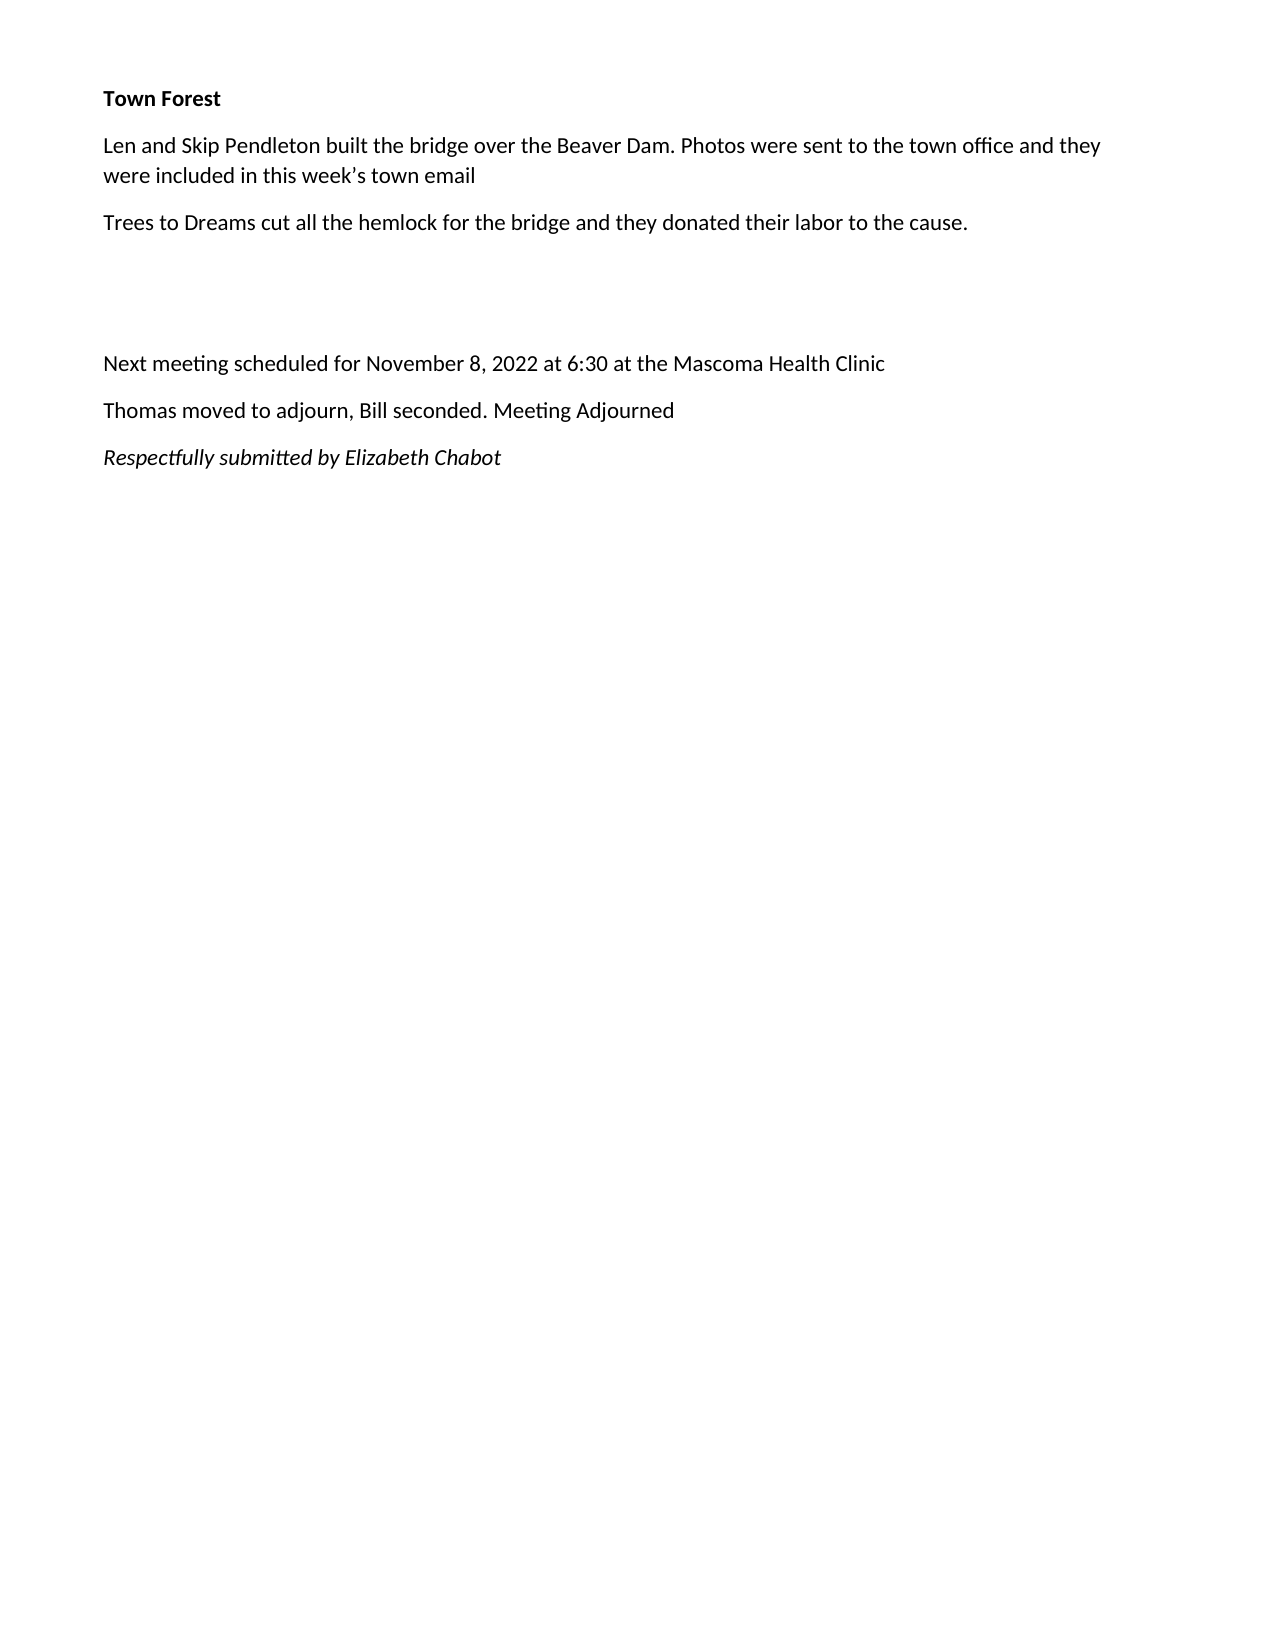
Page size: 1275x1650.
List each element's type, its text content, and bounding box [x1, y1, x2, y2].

text Len and Skip Pendleton built the bridge over the Beaver Dam. Photos were sent to the town office and they were included in this week’s town email [103, 131, 1125, 189]
text Respectfully submitted by Elizabeth Chabot [103, 443, 1125, 471]
text Thomas moved to adjourn, Bill seconded. Meeting Adjourned [103, 396, 1125, 424]
text Next meeting scheduled for November 8, 2022 at 6:30 at the Mascoma Health Clinic [103, 349, 1125, 377]
text Trees to Dreams cut all the hemlock for the bridge and they donated their labor to the cause. [103, 208, 1125, 236]
text Town Forest [103, 84, 1125, 112]
